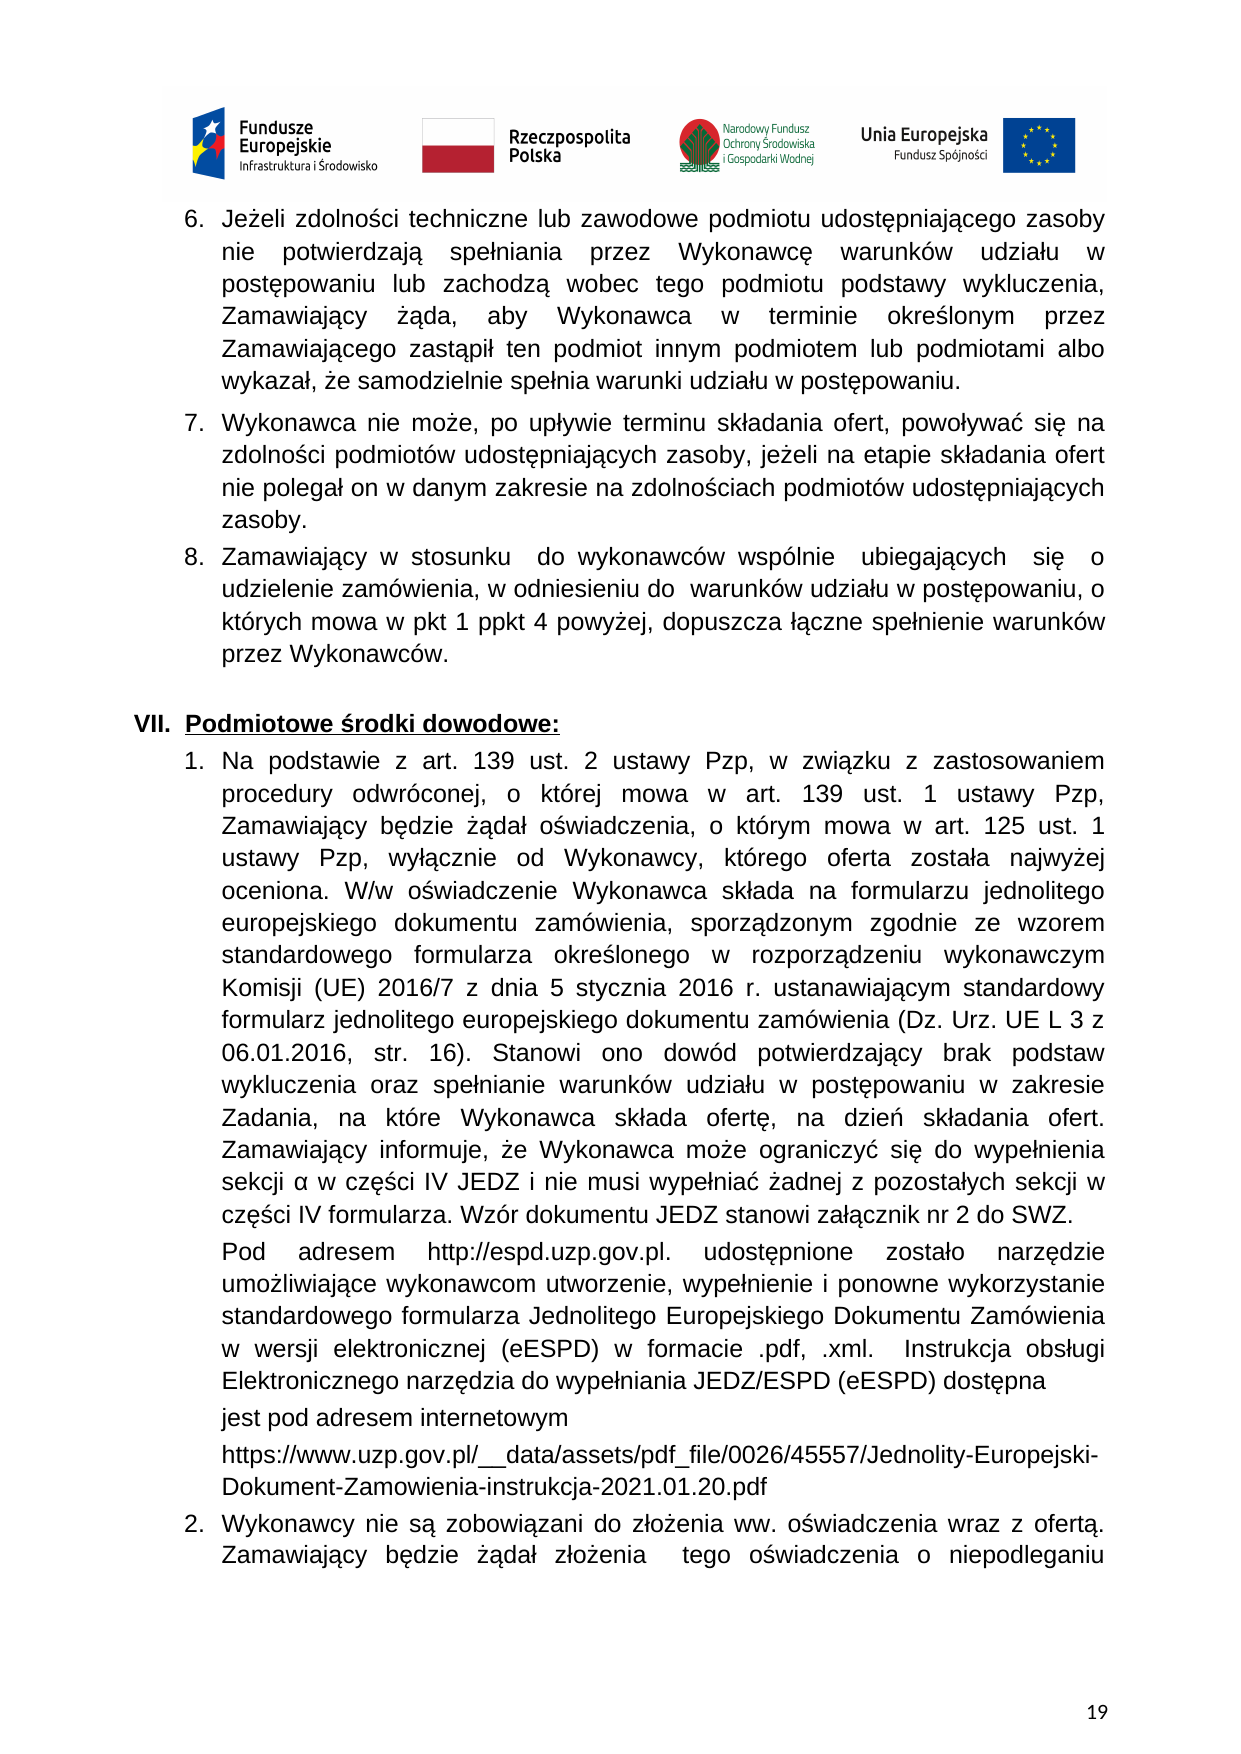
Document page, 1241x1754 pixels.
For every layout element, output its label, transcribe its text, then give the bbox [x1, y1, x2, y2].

list Jeżeli zdolności techniczne lub zawodowe podmiotu udostępniającego zasoby nie potwierdzają spełniania przez Wykonawcę warunków udziału w postępowaniu lub zachodzą wobec tego podmiotu podstawy wykluczenia, Zamawiający żąda, aby Wykonawca w terminie określonym przez Zamawiającego zastąpił ten podmiot innym podmiotem lub podmiotami albo wykazał, że samodzielnie spełnia warunki udziału w postępowaniu. [184, 204, 1106, 395]
picture [162, 86, 1107, 202]
text https://www.uzp.gov.pl/__data/assets/pdf_file/0026/45557/Jednolity-Europejski-Dokument-Zamowienia-instrukcja-2021.01.20.pdf [221, 1439, 1106, 1501]
list Na podstawie z art. 139 ust. 2 ustawy Pzp, w związku z zastosowaniem procedury odwróconej, o której mowa w art. 139 ust. 1 ustawy Pzp, Zamawiający będzie żądał oświadczenia, o którym mowa w art. 125 ust. 1 ustawy Pzp, wyłącznie od Wykonawcy, którego oferta została najwyżej oceniona. W/w oświadczenie Wykonawca składa na formularzu jednolitego europejskiego dokumentu zamówienia, sporządzonym zgodnie ze wzorem standardowego formularza określonego w rozporządzeniu wykonawczym Komisji (UE) 2016/7 z dnia 5 stycznia 2016 r. ustanawiającym standardowy formularz jednolitego europejskiego dokumentu zamówienia (Dz. Urz. UE L 3 z 06.01.2016, str. 16). Stanowi ono dowód potwierdzający brak podstaw wykluczenia oraz spełnianie warunków udziału w postępowaniu w zakresie Zadania, na które Wykonawca składa ofertę, na dzień składania ofert. Zamawiający informuje, że Wykonawca może ograniczyć się do wypełnienia sekcji α w części IV JEDZ i nie musi wypełniać żadnej z pozostałych sekcji w części IV formularza. Wzór dokumentu JEDZ stanowi załącznik nr 2 do SWZ. [184, 746, 1106, 1228]
text jest pod adresem internetowym [221, 1403, 1106, 1432]
text VII. Podmiotowe środki dowodowe: [89, 709, 1108, 738]
list Zamawiający w stosunku do wykonawców wspólnie ubiegających się o udzielenie zamówienia, w odniesieniu do warunków udziału w postępowaniu, o których mowa w pkt 1 ppkt 4 powyżej, dopuszcza łączne spełnienie warunków przez Wykonawców. [184, 542, 1106, 668]
text Pod adresem http://espd.uzp.gov.pl. udostępnione zostało narzędzie umożliwiające wykonawcom utworzenie, wypełnienie i ponowne wykorzystanie standardowego formularza Jednolitego Europejskiego Dokumentu Zamówienia w wersji elektronicznej (eESPD) w formacie .pdf, .xml. Instrukcja obsługi Elektronicznego narzędzia do wypełniania JEDZ/ESPD (eESPD) dostępna [221, 1236, 1106, 1395]
list Wykonawca nie może, po upływie terminu składania ofert, powoływać się na zdolności podmiotów udostępniających zasoby, jeżeli na etapie składania ofert nie polegał on w danym zakresie na zdolnościach podmiotów udostępniających zasoby. [184, 408, 1106, 534]
